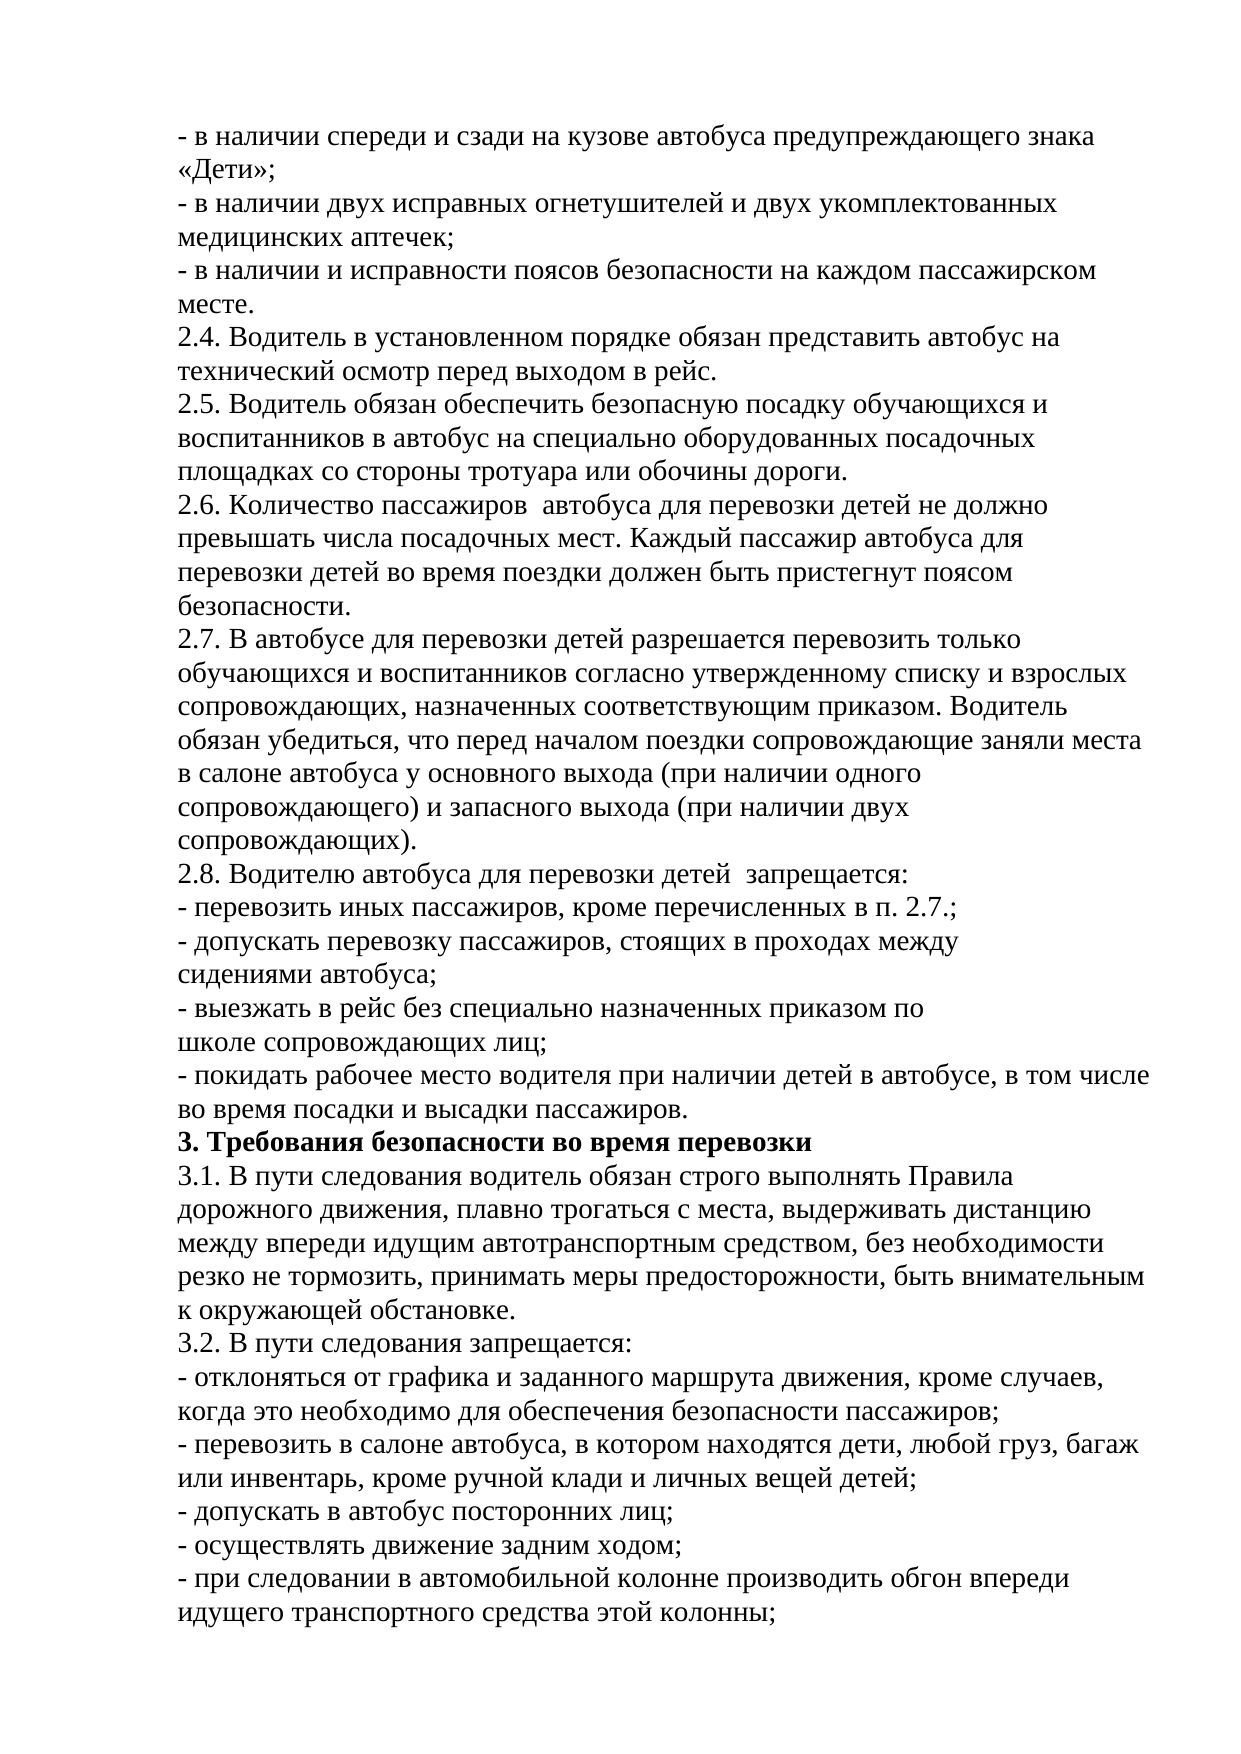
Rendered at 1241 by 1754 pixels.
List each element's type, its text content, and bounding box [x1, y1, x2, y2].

text - в наличии спереди и сзади на кузове автобуса предупреждающего знака «Дети»; [177, 118, 1152, 185]
text - в наличии и исправности поясов безопасности на каждом пассажирском месте. [177, 252, 1152, 319]
text - перевозить в салоне автобуса, в котором находятся дети, любой груз, багаж или инвентарь, кроме ручной клади и личных вещей детей; [177, 1426, 1152, 1493]
text 2.8. Водителю автобуса для перевозки детей запрещается: [177, 856, 1152, 889]
text - покидать рабочее место водителя при наличии детей в автобусе, в том числе во время посадки и высадки пассажиров. [177, 1057, 1152, 1124]
text - в наличии двух исправных огнетушителей и двух укомплектованных медицинских аптечек; [177, 185, 1152, 252]
text 3.1. В пути следования водитель обязан строго выполнять Правила дорожного движения, плавно трогаться с места, выдерживать дистанцию между впереди идущим автотранспортным средством, без необходимости резко не тормозить, принимать меры предосторожности, быть внимательным к окружающей обстановке. [177, 1158, 1152, 1326]
text 2.7. В автобусе для перевозки детей разрешается перевозить только обучающихся и воспитанников согласно утвержденному списку и взрослых сопровождающих, назначенных соответствующим приказом. Водитель обязан убедиться, что перед началом поездки сопровождающие заняли места в салоне автобуса у основного выхода (при наличии одного сопровождающего) и запасного выхода (при наличии двух сопровождающих). [177, 621, 1152, 856]
text - перевозить иных пассажиров, кроме перечисленных в п. 2.7.; [177, 889, 1152, 923]
text - осуществлять движение задним ходом; [177, 1527, 1152, 1560]
text - допускать в автобус посторонних лиц; [177, 1493, 1152, 1527]
text - отклоняться от графика и заданного маршрута движения, кроме случаев, когда это необходимо для обеспечения безопасности пассажиров; [177, 1359, 1152, 1426]
text 2.5. Водитель обязан обеспечить безопасную посадку обучающихся и воспитанников в автобус на специально оборудованных посадочных площадках со стороны тротуара или обочины дороги. [177, 386, 1152, 487]
text 3.2. В пути следования запрещается: [177, 1326, 1152, 1359]
text 2.4. Водитель в установленном порядке обязан представить автобус на технический осмотр перед выходом в рейс. [177, 319, 1152, 386]
text 2.6. Количество пассажиров автобуса для перевозки детей не должно превышать числа посадочных мест. Каждый пассажир автобуса для перевозки детей во время поездки должен быть пристегнут поясом безопасности. [177, 487, 1152, 621]
text - выезжать в рейс без специально назначенных приказом по школе сопровождающих лиц; [177, 990, 1152, 1057]
text 3. Требования безопасности во время перевозки [177, 1124, 1152, 1158]
text - допускать перевозку пассажиров, стоящих в проходах между сидениями автобуса; [177, 923, 1152, 990]
text - при следовании в автомобильной колонне производить обгон впереди идущего транспортного средства этой колонны; [177, 1560, 1152, 1627]
